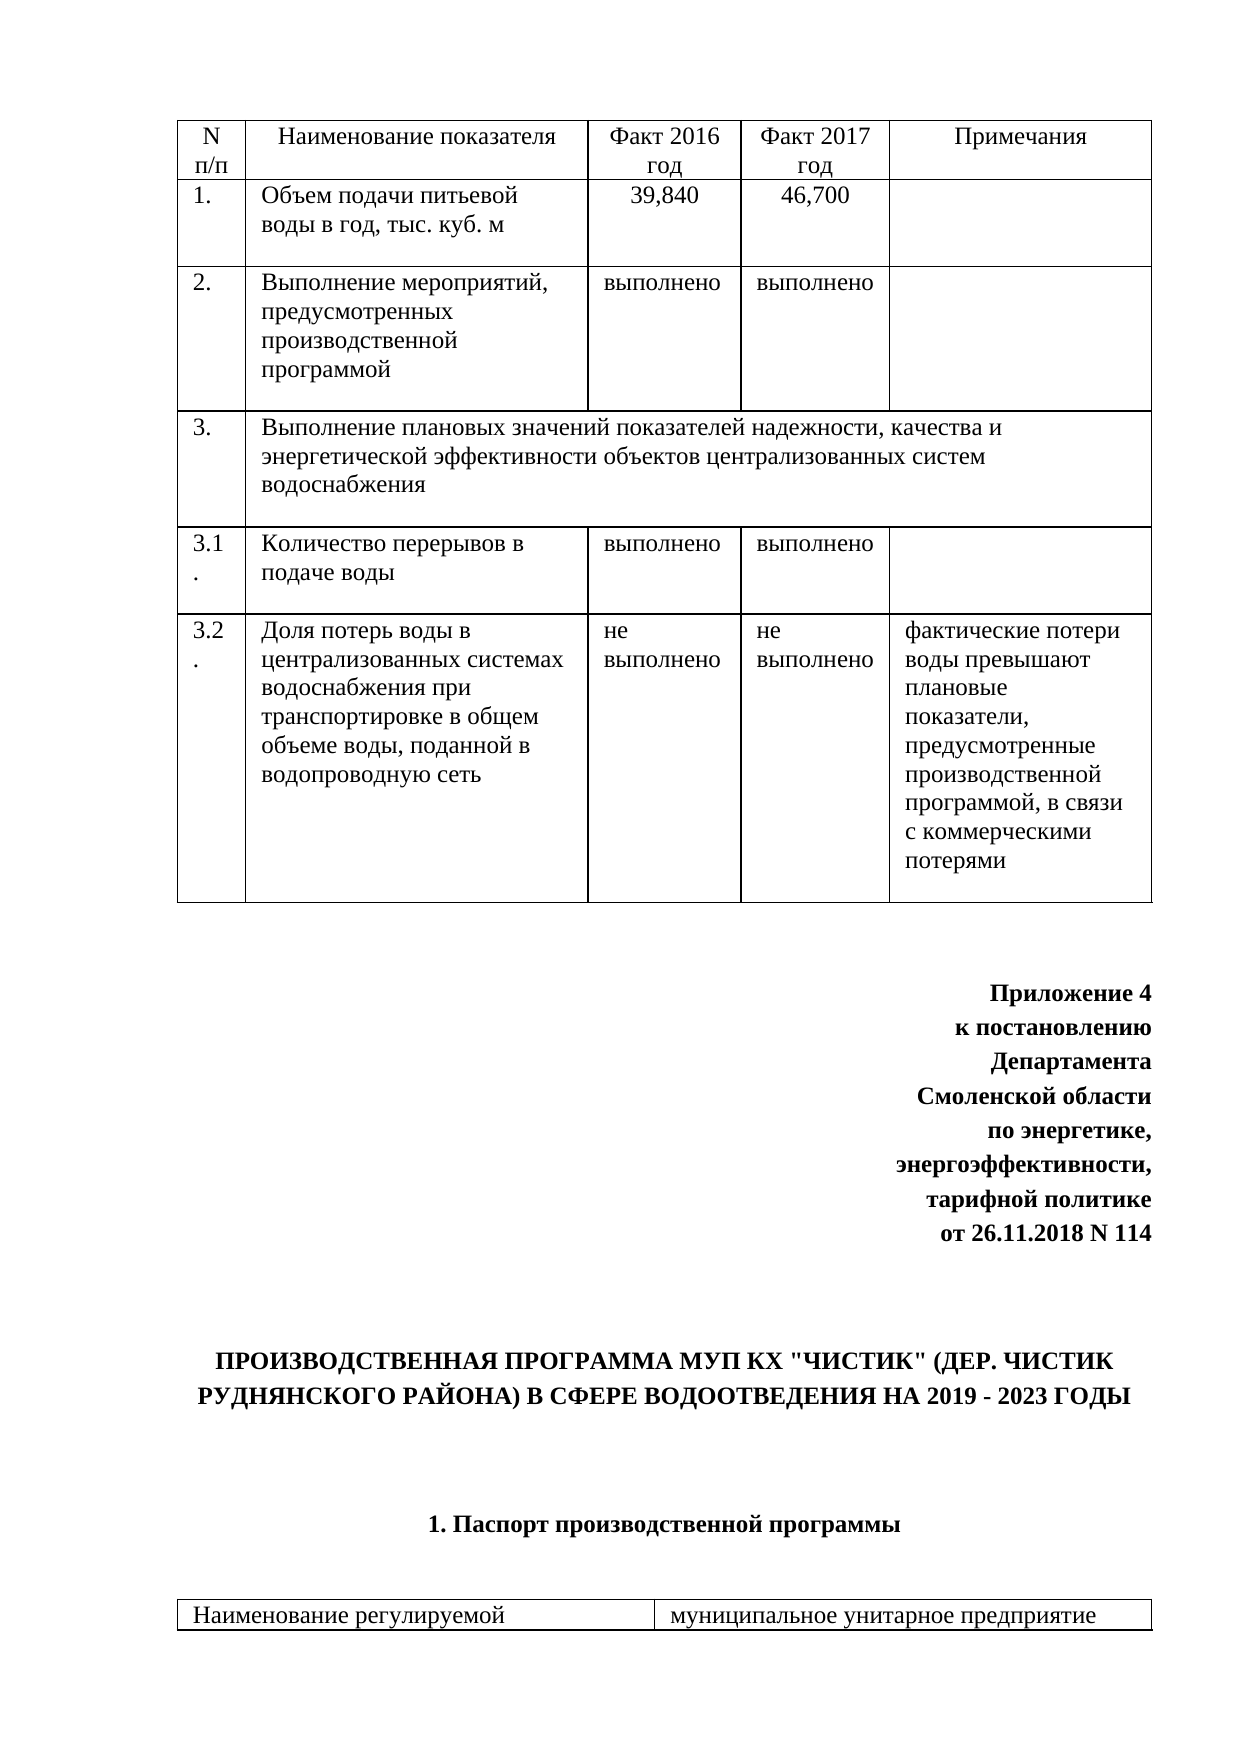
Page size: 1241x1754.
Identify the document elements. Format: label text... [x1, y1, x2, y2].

table_cell N п/п [178, 121, 245, 179]
table_cell фактические потери воды превышают плановые показатели, предусмотренные производственной программой, в связи с коммерческими потерями [890, 615, 1151, 902]
table_cell Объем подачи питьевой воды в год, тыс. куб. м [246, 180, 587, 266]
table_cell [890, 180, 1151, 266]
table_cell Количество перерывов в подаче воды [246, 528, 587, 613]
text ПРОИЗВОДСТВЕННАЯ ПРОГРАММА МУП КХ "ЧИСТИК" (ДЕР. ЧИСТИК РУДНЯНСКОГО РАЙОНА) В СФЕРЕ ВОДООТВЕДЕНИЯ НА 2019 - 2023 ГОДЫ [177, 1272, 1152, 1409]
table_cell 46,700 [742, 180, 889, 266]
table_cell Выполнение плановых значений показателей надежности, качества и энергетической эффективности объектов централизованных систем водоснабжения [246, 412, 1151, 526]
table_cell 3. [178, 412, 245, 526]
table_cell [655, 1600, 1151, 1629]
table_cell Примечания [890, 121, 1151, 179]
table_cell Доля потерь воды в централизованных системах водоснабжения при транспортировке в общем объеме воды, поданной в водопроводную сеть [246, 615, 587, 902]
table_cell [890, 267, 1151, 410]
table_cell выполнено [589, 267, 740, 410]
table_cell выполнено [742, 528, 889, 613]
table_cell не выполнено [742, 615, 889, 902]
table_cell 3.1. [178, 528, 245, 613]
table_cell не выполнено [589, 615, 740, 902]
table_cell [178, 1600, 654, 1629]
table_cell выполнено [742, 267, 889, 410]
table_cell 1. [178, 180, 245, 266]
table_cell Факт 2016 год [589, 121, 740, 179]
table_cell Наименование показателя [246, 121, 587, 179]
text 1. Паспорт производственной программы [177, 1434, 1152, 1572]
table_cell 2. [178, 267, 245, 410]
table_cell Выполнение мероприятий, предусмотренных производственной программой [246, 267, 587, 410]
text Приложение 4 к постановлению Департамента Смоленской области по энергетике, энергоэффективности, тарифной политике от 26.11.2018 N 114 [177, 903, 1152, 1247]
table_cell [890, 528, 1151, 613]
table_cell 3.2. [178, 615, 245, 902]
table_cell выполнено [589, 528, 740, 613]
table_cell 39,840 [589, 180, 740, 266]
table_cell Факт 2017 год [742, 121, 889, 179]
